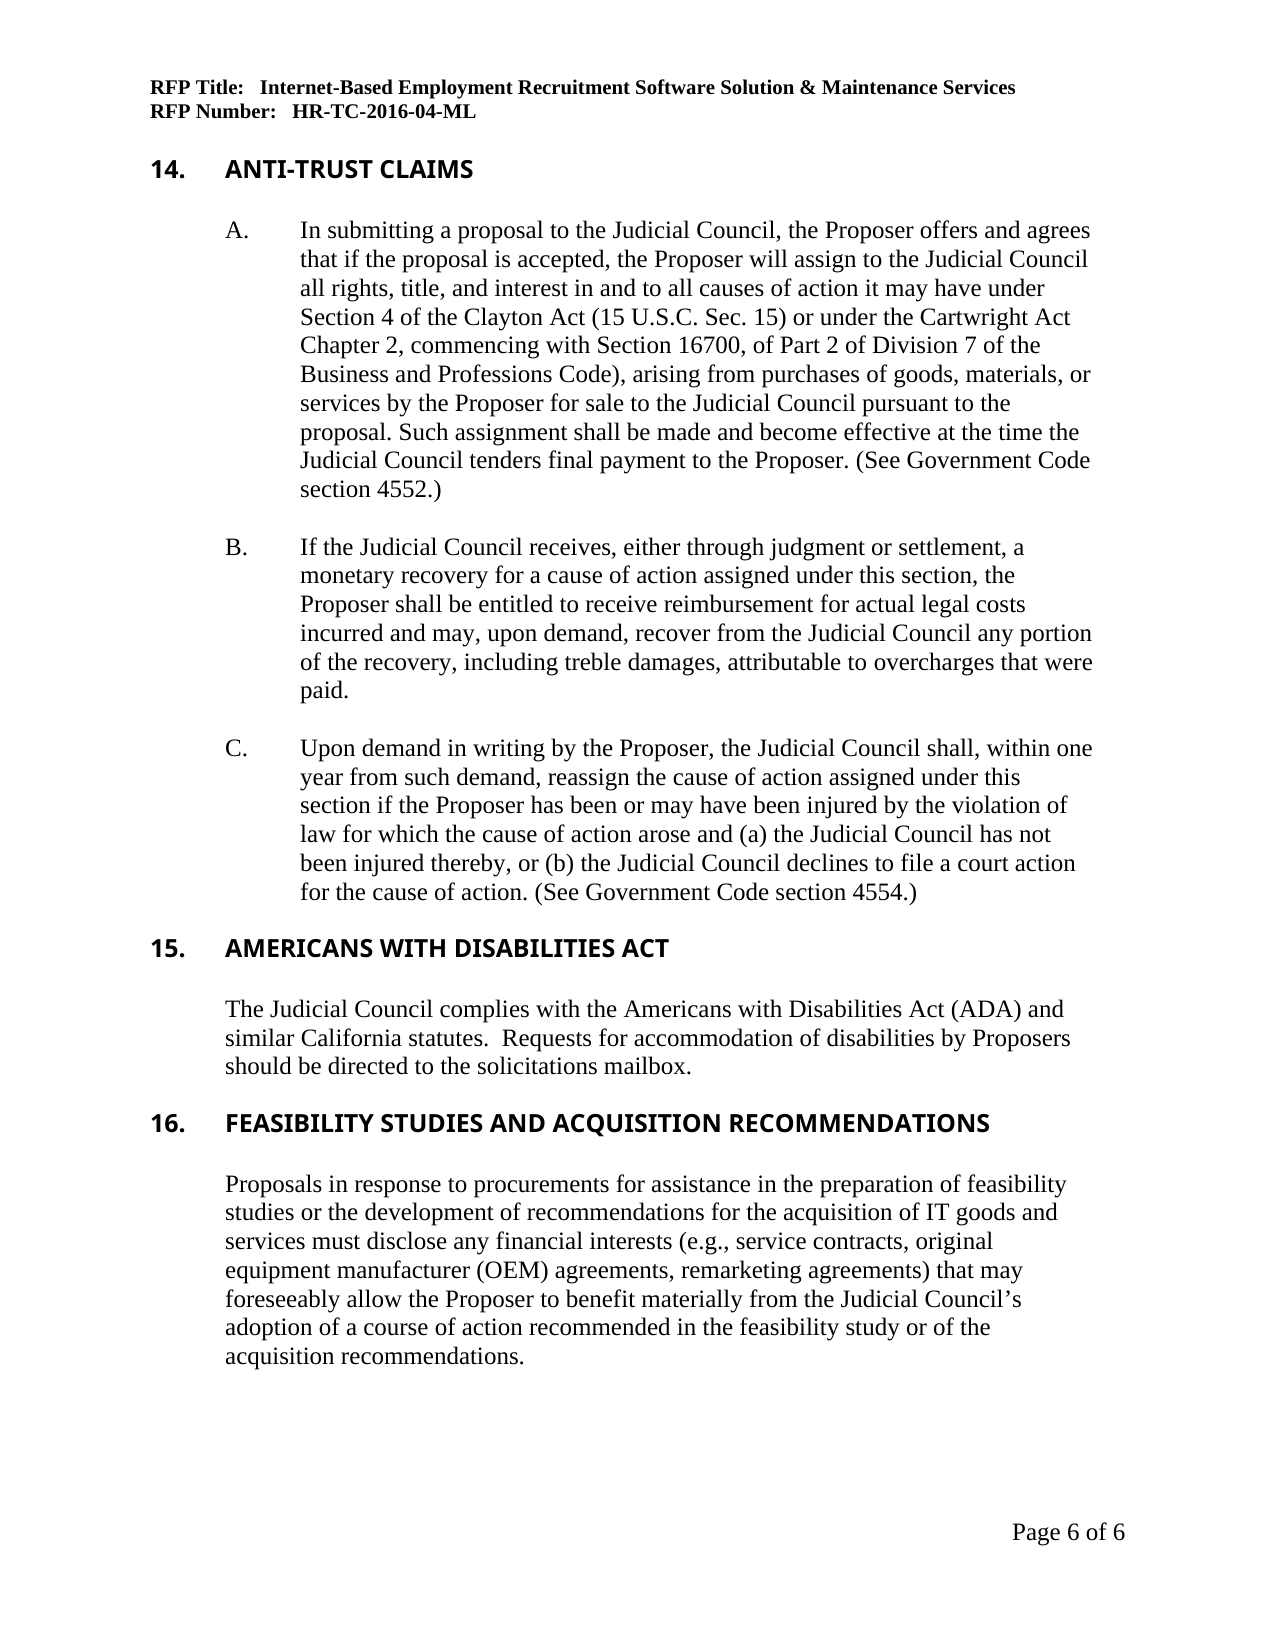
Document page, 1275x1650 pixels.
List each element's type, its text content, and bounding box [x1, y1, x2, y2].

subtitle A. In submitting a proposal to the Judicial Council, the Proposer offers and agrees that if the proposal is accepted, the Proposer will assign to the Judicial Council all rights, title, and interest in and to all causes of action it may have under Section 4 of the Clayton Act (15 U.S.C. Sec. 15) or under the Cartwright Act Chapter 2, commencing with Section 16700, of Part 2 of Division 7 of the Business and Professions Code), arising from purchases of goods, materials, or services by the Proposer for sale to the Judicial Council pursuant to the proposal. Such assignment shall be made and become effective at the time the Judicial Council tenders final payment to the Proposer. (See Government Code section 4552.) [225, 215, 1095, 503]
list AMERICANS WITH DISABILITIES ACT [150, 930, 1125, 964]
subtitle C. Upon demand in writing by the Proposer, the Judicial Council shall, within one year from such demand, reassign the cause of action assigned under this section if the Proposer has been or may have been injured by the violation of law for which the cause of action arose and (a) the Judicial Council has not been injured thereby, or (b) the Judicial Council declines to file a court action for the cause of action. (See Government Code section 4554.) [225, 733, 1095, 905]
subtitle Proposals in response to procurements for assistance in the preparation of feasibility studies or the development of recommendations for the acquisition of IT goods and services must disclose any financial interests (e.g., service contracts, original equipment manufacturer (OEM) agreements, remarketing agreements) that may foreseeably allow the Proposer to benefit materially from the Judicial Council’s adoption of a course of action recommended in the feasibility study or of the acquisition recommendations. [225, 1169, 1095, 1370]
list anti-trust claims [150, 152, 1125, 186]
subtitle B. If the Judicial Council receives, either through judgment or settlement, a monetary recovery for a cause of action assigned under this section, the Proposer shall be entitled to receive reimbursement for actual legal costs incurred and may, upon demand, recover from the Judicial Council any portion of the recovery, including treble damages, attributable to overcharges that were paid. [225, 532, 1095, 704]
list feasibility studies and acquisition recommendations [150, 1105, 1125, 1139]
subtitle The Judicial Council complies with the Americans with Disabilities Act (ADA) and similar California statutes. Requests for accommodation of disabilities by Proposers should be directed to the solicitations mailbox. [225, 994, 1095, 1080]
